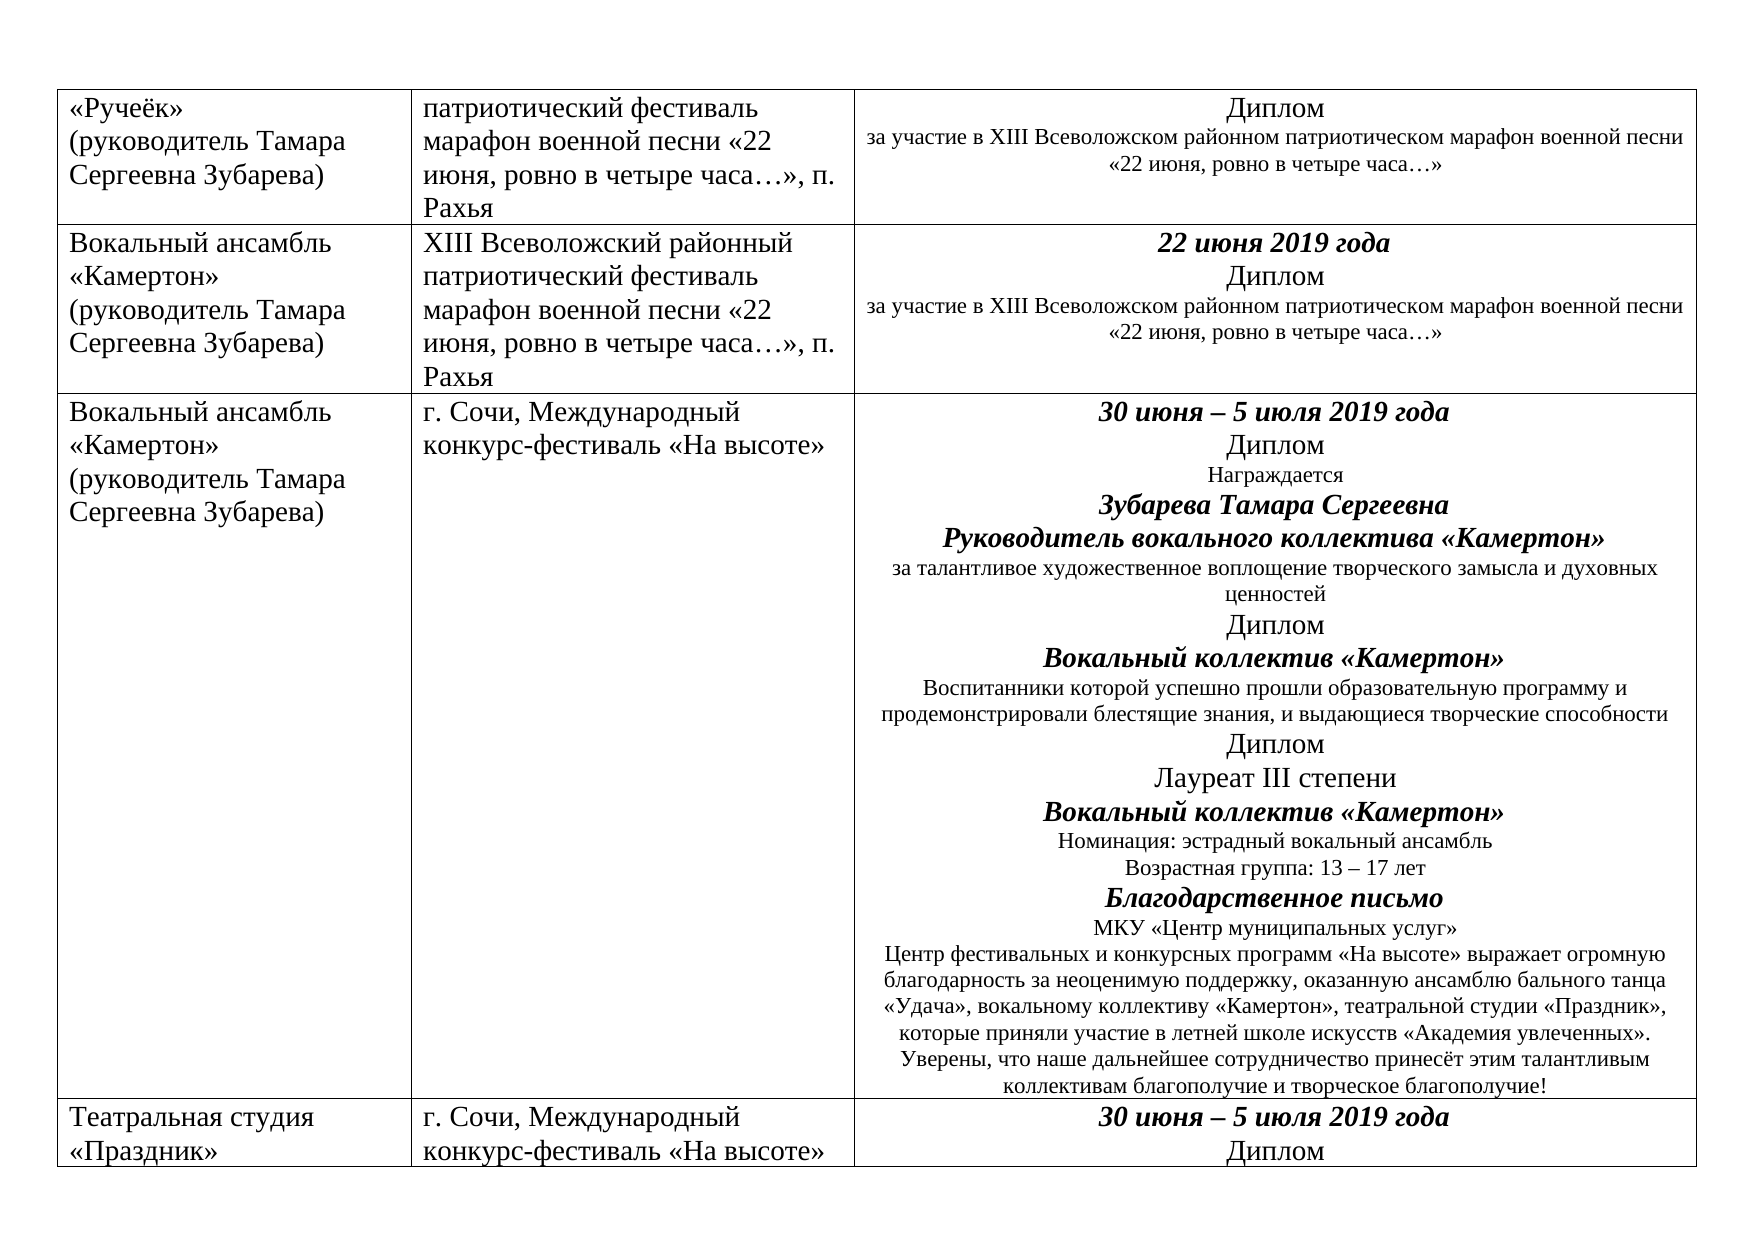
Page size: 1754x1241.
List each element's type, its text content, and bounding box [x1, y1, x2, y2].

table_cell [412, 90, 854, 224]
table_cell г. Сочи, Международный конкурс-фестиваль «На высоте» [412, 394, 854, 1098]
table_cell Вокальный ансамбль «Камертон» (руководитель Тамара Сергеевна Зубарева) [58, 225, 411, 393]
table_cell Вокальный ансамбль «Камертон» (руководитель Тамара Сергеевна Зубарева) [58, 394, 411, 1098]
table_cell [58, 90, 411, 224]
table_cell XIII Всеволожский районный патриотический фестиваль марафон военной песни «22 июня, ровно в четыре часа…», п. Рахья [412, 225, 854, 393]
table_cell 22 июня 2019 года Диплом за участие в XIII Всеволожском районном патриотическом марафон военной песни «22 июня, ровно в четыре часа…» [855, 225, 1696, 393]
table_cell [58, 1099, 411, 1166]
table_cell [412, 1099, 854, 1166]
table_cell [855, 90, 1696, 224]
table_cell 30 июня – 5 июля 2019 года Диплом Награждается Зубарева Тамара Сергеевна Руководитель вокального коллектива «Камертон» за талантливое художественное воплощение творческого замысла и духовных ценностей Диплом Вокальный коллектив «Камертон» Воспитанники которой успешно прошли образовательную программу и продемонстрировали блестящие знания, и выдающиеся творческие способности Диплом Лауреат III степени Вокальный коллектив «Камертон» Номинация: эстрадный вокальный ансамбль Возрастная группа: 13 – 17 лет Благодарственное письмо МКУ «Центр муниципальных услуг» Центр фестивальных и конкурсных программ «На высоте» выражает огромную благодарность за неоценимую поддержку, оказанную ансамблю бального танца «Удача», вокальному коллективу «Камертон», театральной студии «Праздник», которые приняли участие в летней школе искусств «Академия увлеченных». Уверены, что наше дальнейшее сотрудничество принесёт этим талантливым коллективам благополучие и творческое благополучие! [855, 394, 1696, 1098]
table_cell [855, 1099, 1696, 1166]
